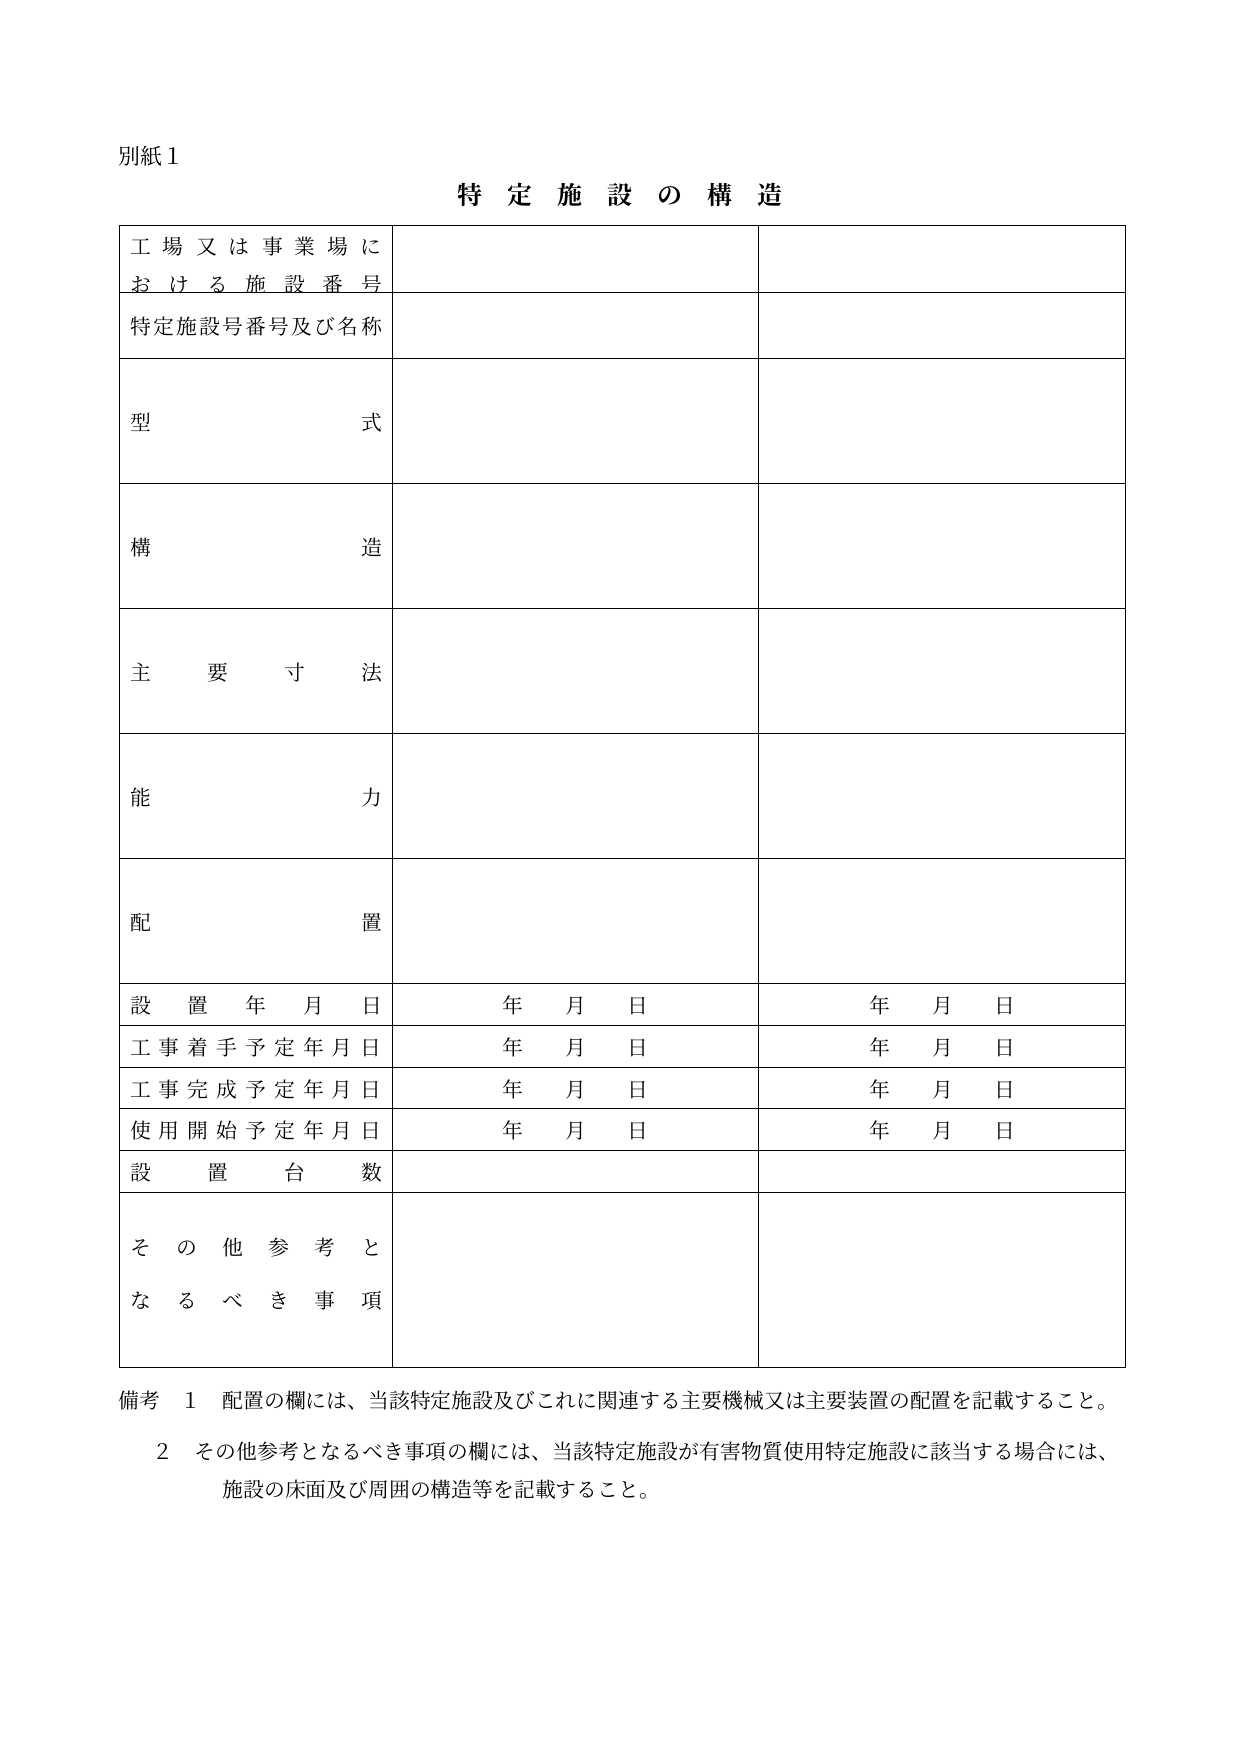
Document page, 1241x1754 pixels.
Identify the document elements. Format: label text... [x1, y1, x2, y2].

table_cell 工事完成予定年月日 [120, 1068, 392, 1108]
table_cell [393, 359, 758, 483]
table_header [393, 226, 758, 292]
table_cell [759, 359, 1125, 483]
table_cell [393, 734, 758, 858]
text 備考 １ 配置の欄には、当該特定施設及びこれに関連する主要機械又は主要装置の配置を記載すること。 [118, 1380, 1122, 1418]
table_cell 特定施設号番号及び名称 [120, 293, 392, 358]
table_header 工場又は事業場に おける施設番号 [120, 226, 392, 292]
table_cell [759, 734, 1125, 858]
table_cell [393, 293, 758, 358]
text ２ その他参考となるべき事項の欄には、当該特定施設が有害物質使用特定施設に該当する場合には、施設の床面及び周囲の構造等を記載すること。 [118, 1431, 1122, 1507]
table_cell 年 月 日 [393, 1026, 758, 1067]
table_cell [393, 484, 758, 608]
table_cell 設置年月日 [120, 984, 392, 1025]
table_cell 型式 [120, 359, 392, 483]
table_cell 年 月 日 [759, 1109, 1125, 1150]
table_cell 年 月 日 [759, 1026, 1125, 1067]
table_cell 年 月 日 [759, 984, 1125, 1025]
table_cell [759, 1151, 1125, 1192]
table_cell 工事着手予定年月日 [120, 1026, 392, 1067]
table_cell [759, 859, 1125, 983]
table_cell [393, 1193, 758, 1367]
table_header [759, 226, 1125, 292]
table_cell [393, 609, 758, 733]
table_cell [759, 609, 1125, 733]
table_cell 年 月 日 [759, 1068, 1125, 1108]
table_cell [393, 1151, 758, 1192]
text 特 定 施 設 の 構 造 [118, 174, 1122, 212]
table_cell 年 月 日 [393, 1109, 758, 1150]
table_cell 構造 [120, 484, 392, 608]
table_cell 年 月 日 [393, 1068, 758, 1108]
text 別紙１ [118, 136, 1122, 174]
table_cell 年 月 日 [393, 984, 758, 1025]
table_cell [759, 484, 1125, 608]
table_cell 設置台数 [120, 1151, 392, 1192]
table_cell 使用開始予定年月日 [120, 1109, 392, 1150]
table_cell 主要寸法 [120, 609, 392, 733]
table_cell [393, 859, 758, 983]
table_cell その他参考と なるべき事項 [120, 1193, 392, 1367]
table_cell 能力 [120, 734, 392, 858]
table_cell [759, 293, 1125, 358]
table_cell 配置 [120, 859, 392, 983]
table_cell [759, 1193, 1125, 1367]
